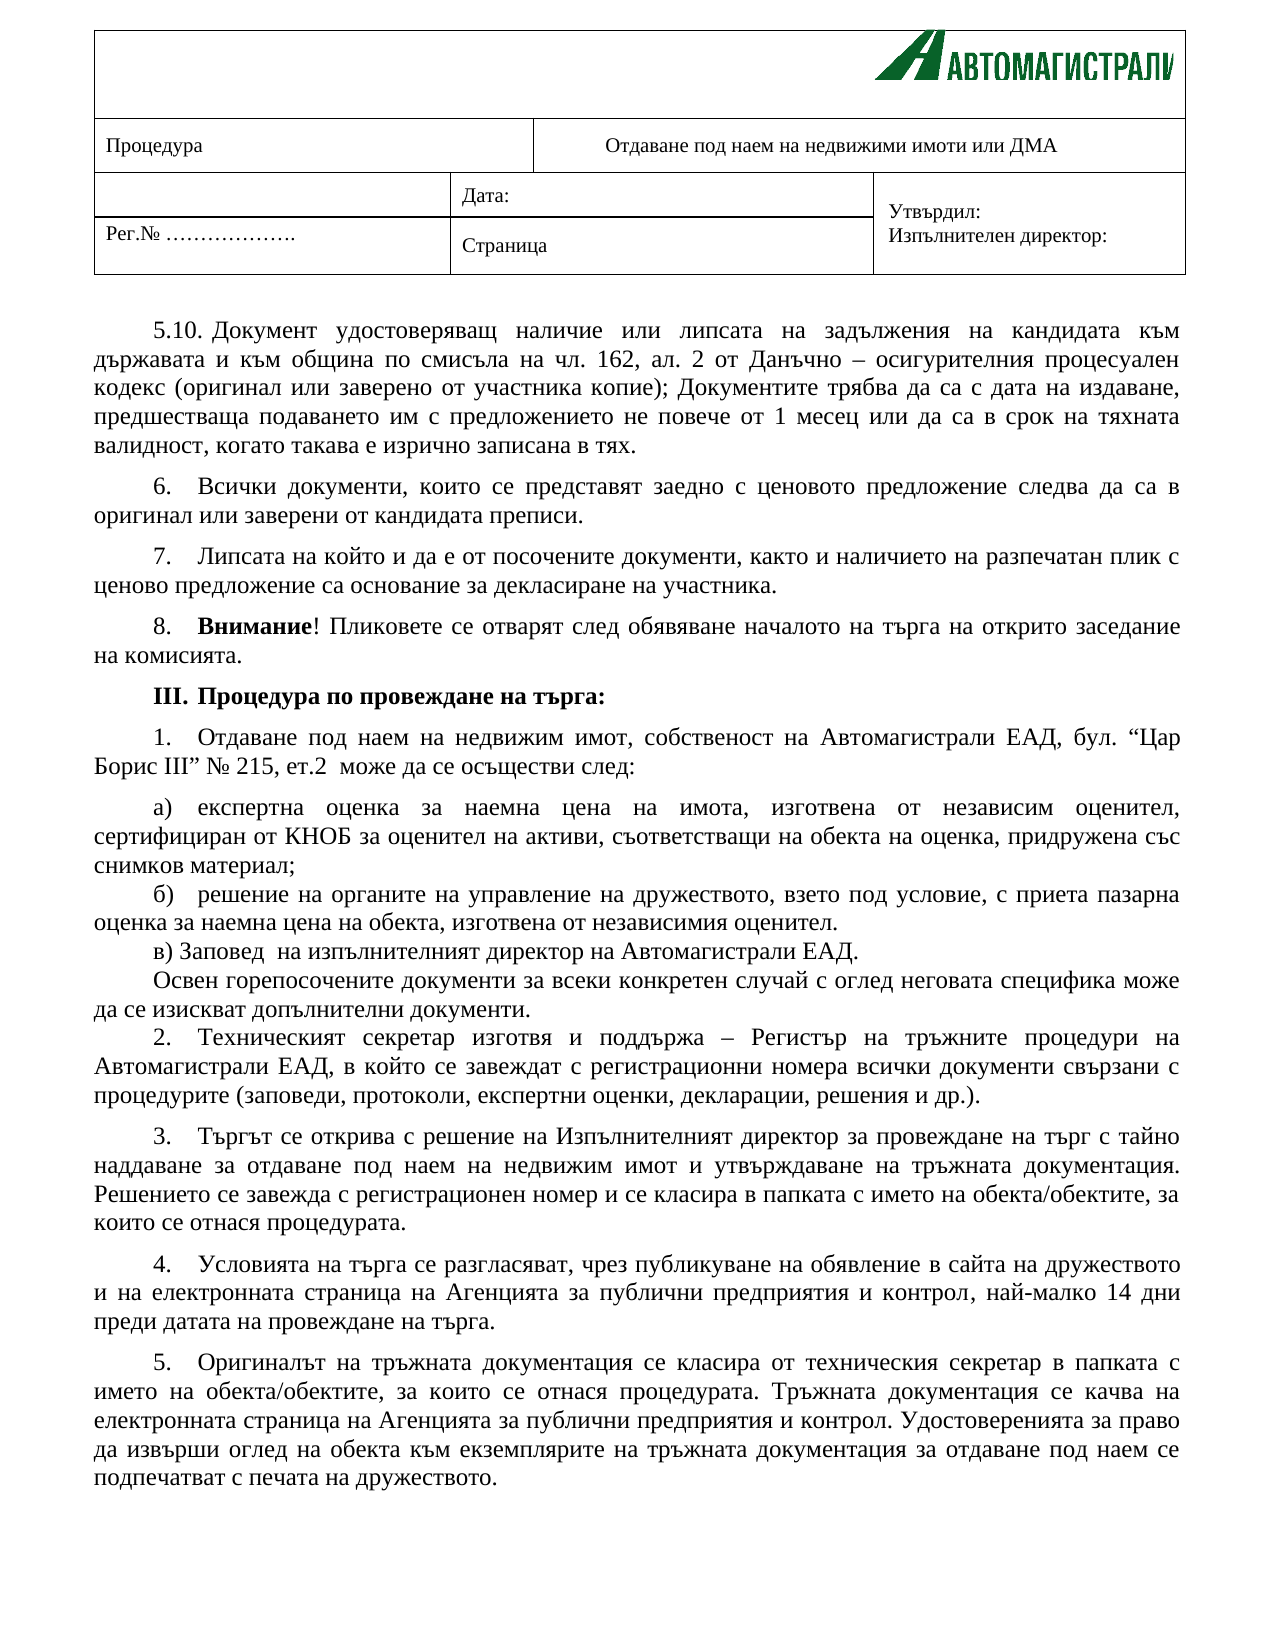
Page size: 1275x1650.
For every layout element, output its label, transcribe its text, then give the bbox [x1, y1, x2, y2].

list Tъргът се открива с решение на Изпълнителният директор за провеждане на търг с тайно наддаване за отдаване под наем на недвижим имот и утвърждаване на тръжната документация. Решението се завежда с регистрационен номер и се класира в папката с името на обекта/обектите, за които се отнася процедурата. [94, 1121, 1181, 1236]
list Липсата на който и да е от посочените документи, както и наличието на разпечатан плик с ценово предложение са основание за декласиране на участника. [94, 541, 1181, 599]
list Документ удостоверяващ наличие или липсата на задължения на кандидата към държавата и към община по смисъла на чл. 162, ал. 2 от Данъчно – осигурителния процесуален кодекс (оригинал или заверено oт участника копие); Документите трябва да са с дата на издаване, предшестваща подаването им с предложението не повече от 1 месец или да са в срок на тяхната валидност, когато такава е изрично записана в тях. [94, 315, 1181, 459]
text а) експертна оценка за наемна цена на имота, изготвена от независим оценител, сертифициран от КНОБ за оценител на активи, съответстващи на обекта на оценка, придружена със снимков материал; [94, 792, 1181, 879]
list Отдаване под наем на недвижим имот, собственост на Автомагистрали ЕАД, бул. “Цар Борис III” № 215, ет.2 може да се осъществи след: [94, 722, 1181, 780]
text б) решение на органите на управление на дружеството, взето под условие, с приета пазарна оценка за наемна цена на обекта, изготвена от независимия оценител. [94, 879, 1181, 936]
text Освен горепосочените документи за всеки конкретен случай с оглед неговата специфика може да се изискват допълнителни документи. [94, 965, 1181, 1022]
list Условията на търга се разгласяват, чрез публикуване на обявление в сайта на дружеството и на електронната страница на Агенцията за публични предприятия и контрол, най-малко 14 дни преди датата на провеждане на търга. [94, 1249, 1181, 1335]
list Техническият секретар изготвя и поддържа – Регистър на тръжните процедури на Автомагистрали ЕАД, в който се завеждат с регистрационни номера всички документи свързани с процедурите (заповеди, протоколи, експертни оценки, декларации, решения и др.). [94, 1022, 1181, 1109]
list Оригиналът на тръжната документация се класира от техническия секретар в папката с името на обекта/обектите, за които се отнася процедурата. Тръжната документация се качва на електронната страница на Агенцията за публични предприятия и контрол. Удостоверенията за право да извърши оглед на обекта към екземплярите на тръжната документация за отдаване под наем се подпечатват с печата на дружеството. [94, 1347, 1181, 1491]
text в) Заповед на изпълнителният директор на Автомагистрали ЕАД. [94, 936, 1181, 965]
picture [873, 29, 1174, 80]
list Всички документи, които се представят заедно с ценовото предложение следва да са в оригинал или заверени от кандидата преписи. [94, 471, 1181, 529]
text ІІІ. Процедура по провеждане на търга: [94, 681, 1181, 710]
list Внимание! Пликовете се отварят след обявяване началото на търга на открито заседание на комисията. [94, 611, 1181, 669]
